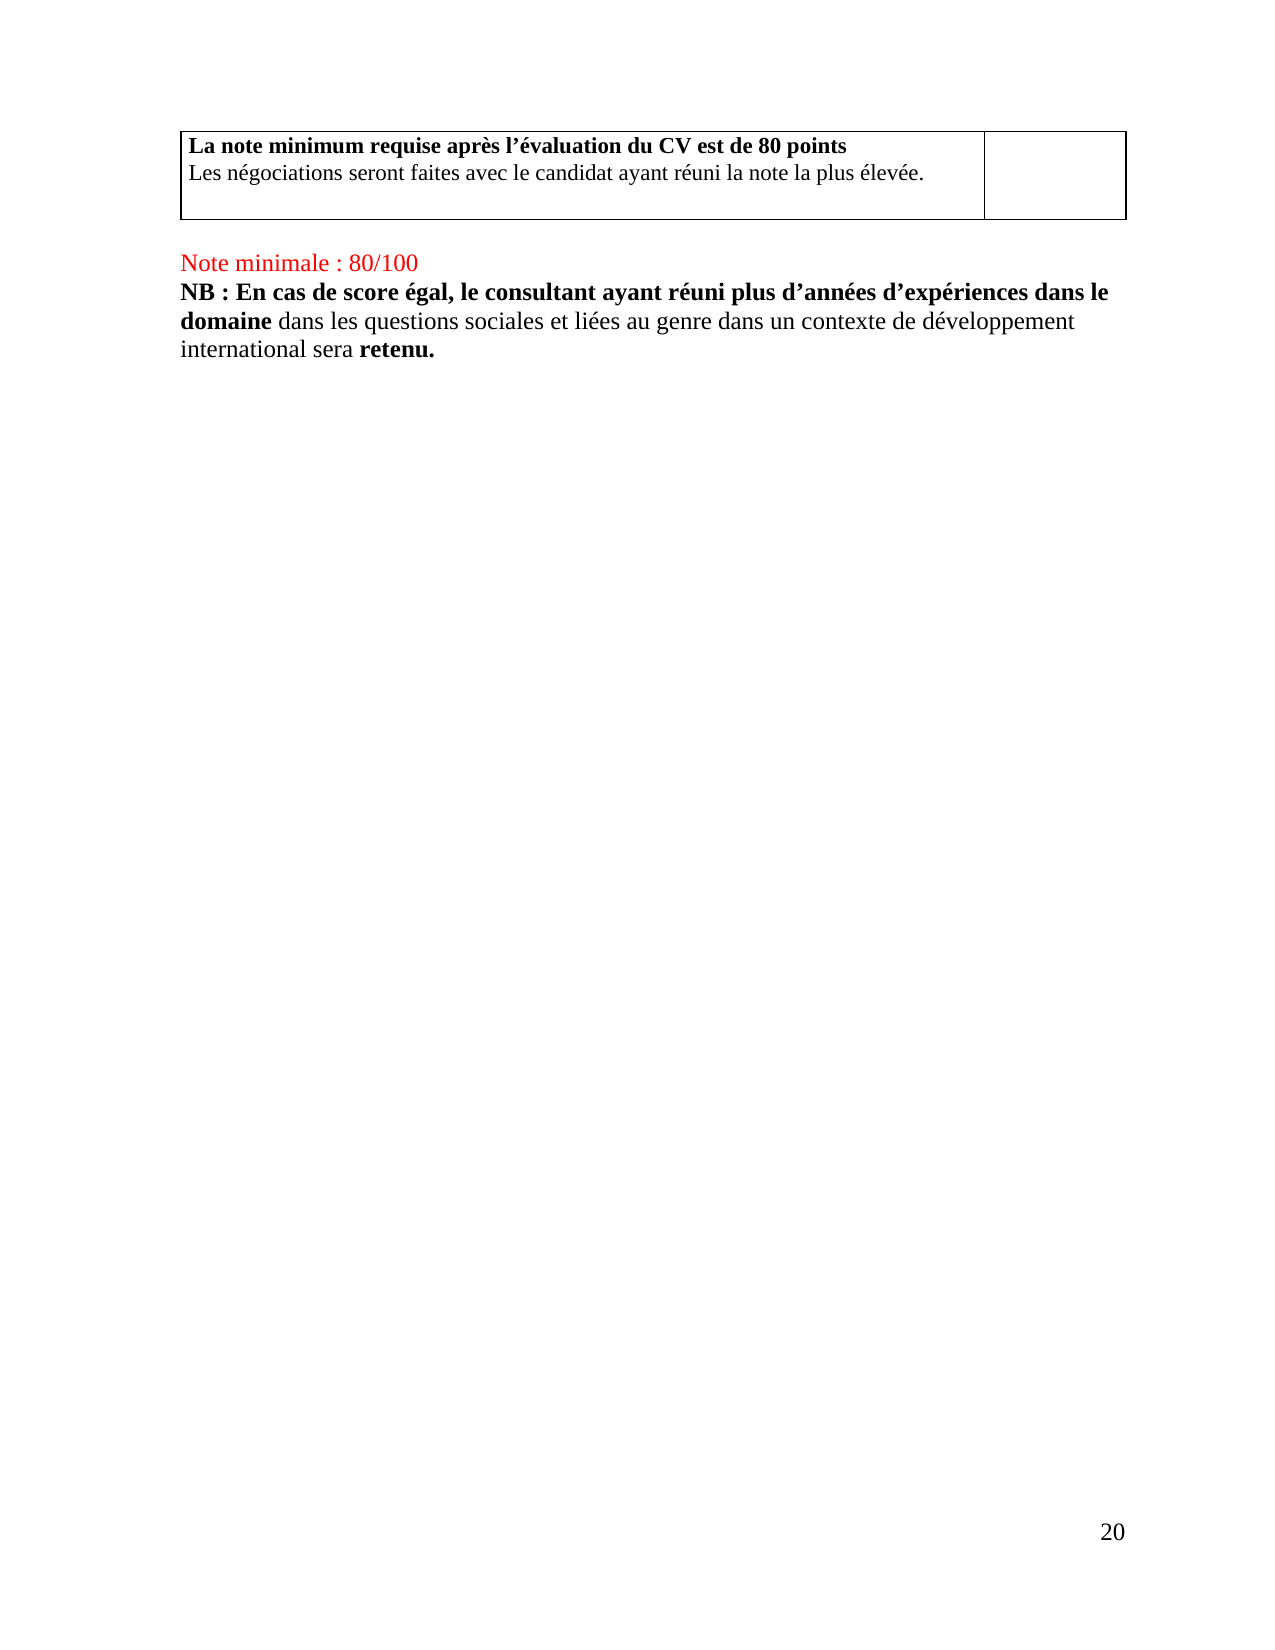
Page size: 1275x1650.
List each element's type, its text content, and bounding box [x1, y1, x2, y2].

table_cell La note minimum requise après l’évaluation du CV est de 80 points Les négociations seront faites avec le candidat ayant réuni la note la plus élevée. [182, 132, 984, 218]
text NB : En cas de score égal, le consultant ayant réuni plus d’années d’expériences dans le domaine dans les questions sociales et liées au genre dans un contexte de développement international sera retenu. [180, 277, 1125, 363]
table_cell [985, 132, 1125, 218]
text Note minimale : 80/100 [180, 248, 1125, 277]
